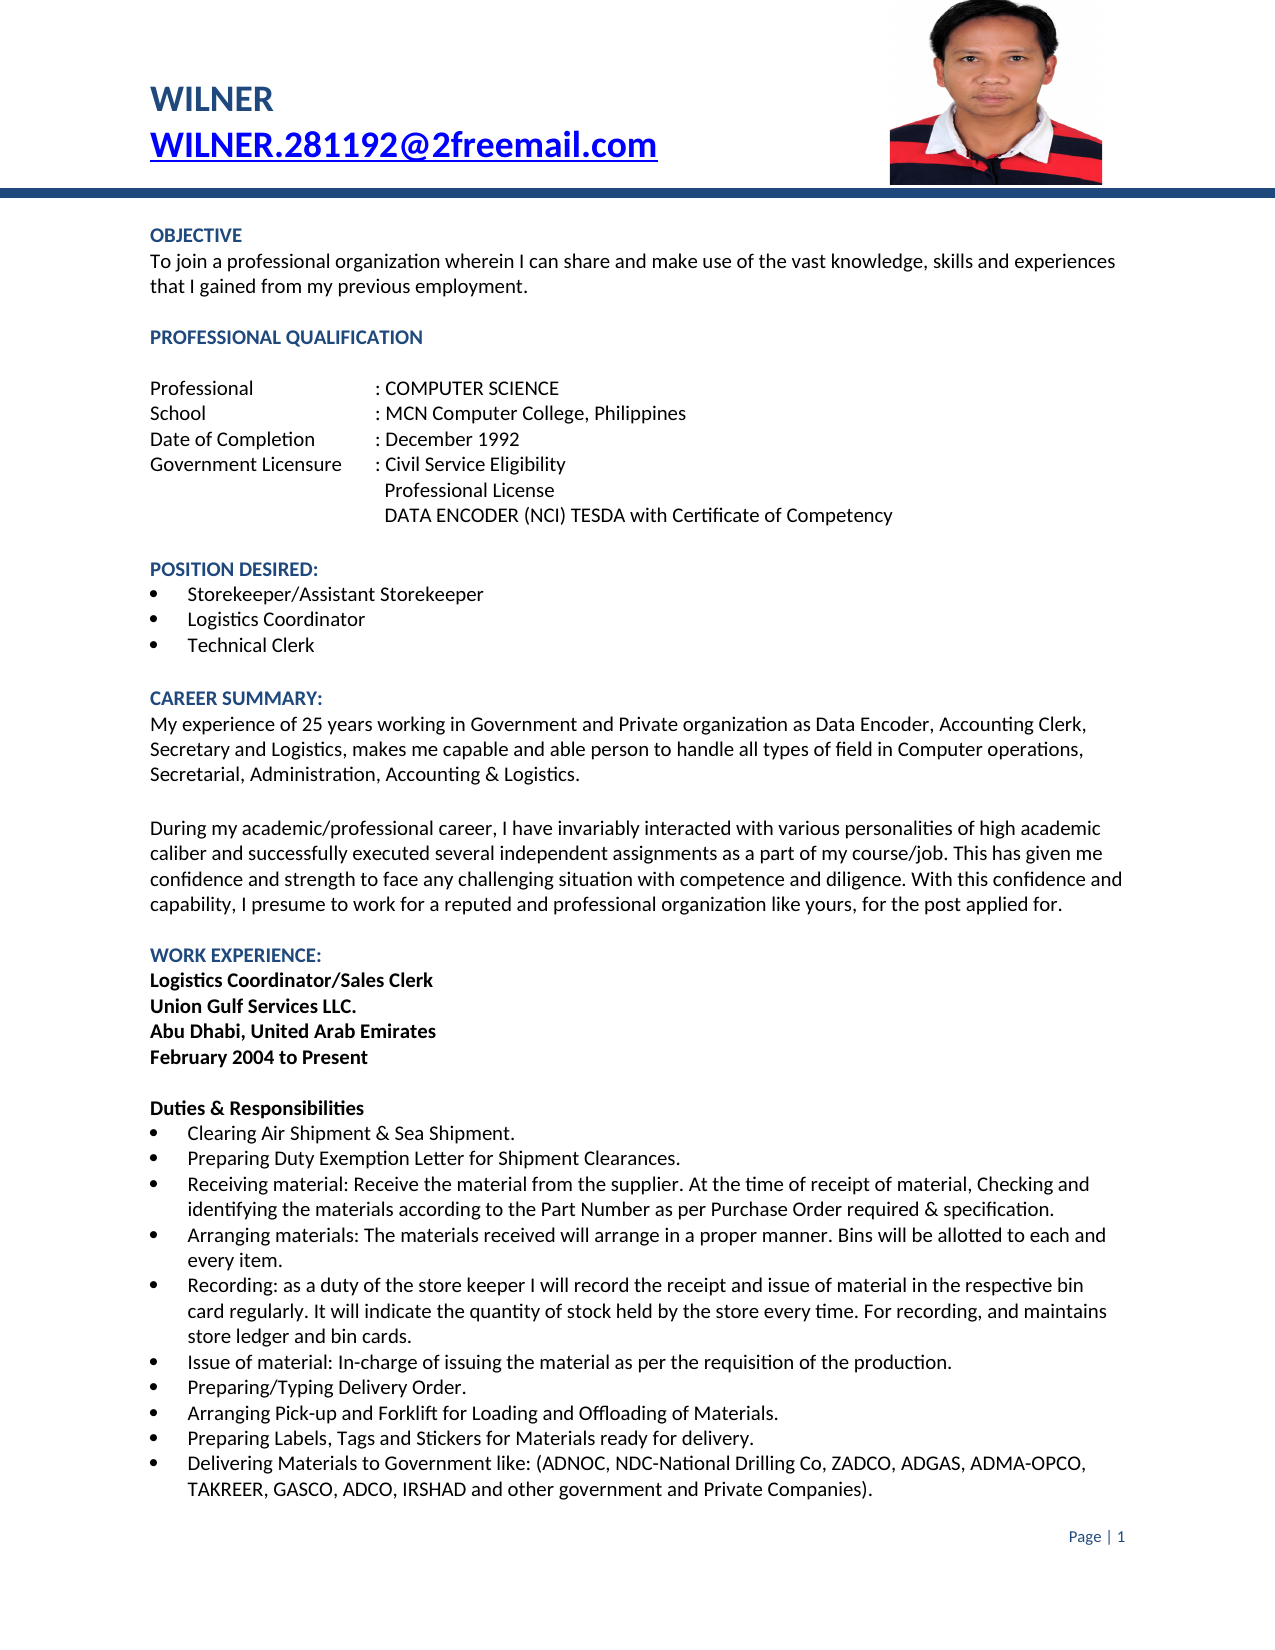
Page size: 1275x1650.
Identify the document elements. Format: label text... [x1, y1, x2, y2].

text CAREER SUMMARY: [150, 685, 1125, 711]
text OBJECTIVE [150, 223, 1125, 248]
text School : MCN Computer College, Philippines [150, 401, 1125, 426]
text WORK EXPERIENCE: [150, 942, 1125, 968]
text Professional : COMPUTER SCIENCE [150, 375, 1125, 401]
text DATA ENCODER (NCI) TESDA with Certificate of Competency [150, 502, 1125, 528]
list Technical Clerk [150, 632, 1125, 657]
list Arranging Pick-up and Forklift for Loading and Offloading of Materials. [150, 1400, 1125, 1425]
text During my academic/professional career, I have invariably interacted with various personalities of high academic caliber and successfully executed several independent assignments as a part of my course/job. This has given me confidence and strength to face any challenging situation with competence and diligence. With this confidence and capability, I presume to work for a reputed and professional organization like yours, for the post applied for. [150, 815, 1125, 917]
text Logistics Coordinator/Sales Clerk [150, 968, 1125, 993]
list Arranging materials: The materials received will arrange in a proper manner. Bins will be allotted to each and every item. [150, 1222, 1125, 1273]
text PROFESSIONAL QUALIFICATION [150, 324, 1125, 350]
text POSITION DESIRED: [150, 556, 1125, 581]
list Issue of material: In-charge of issuing the material as per the requisition of the production. [150, 1349, 1125, 1374]
list Clearing Air Shipment & Sea Shipment. [150, 1120, 1125, 1146]
text Government Licensure : Civil Service Eligibility [150, 451, 1125, 477]
list Storekeeper/Assistant Storekeeper [150, 581, 1125, 607]
list Logistics Coordinator [150, 607, 1125, 632]
list Receiving material: Receive the material from the supplier. At the time of receipt of material, Checking and identifying the materials according to the Part Number as per Purchase Order required & specification. [150, 1171, 1125, 1222]
text Abu Dhabi, United Arab Emirates [150, 1018, 1125, 1044]
list Preparing/Typing Delivery Order. [150, 1374, 1125, 1400]
list Preparing Duty Exemption Letter for Shipment Clearances. [150, 1146, 1125, 1171]
list Delivering Materials to Government like: (ADNOC, NDC-National Drilling Co, ZADCO, ADGAS, ADMA-OPCO, TAKREER, GASCO, ADCO, IRSHAD and other government and Private Companies). [150, 1451, 1125, 1501]
picture [889, 0, 1103, 185]
text To join a professional organization wherein I can share and make use of the vast knowledge, skills and experiences that I gained from my previous employment. [150, 248, 1125, 299]
list Recording: as a duty of the store keeper I will record the receipt and issue of material in the respective bin card regularly. It will indicate the quantity of stock held by the store every time. For recording, and maintains store ledger and bin cards. [150, 1273, 1125, 1349]
text Union Gulf Services LLC. [150, 993, 1125, 1018]
text February 2004 to Present [150, 1044, 1125, 1069]
list Preparing Labels, Tags and Stickers for Materials ready for delivery. [150, 1425, 1125, 1451]
text Date of Completion : December 1992 [150, 426, 1125, 451]
text Duties & Responsibilities [150, 1095, 1125, 1120]
text Professional License [150, 477, 1125, 502]
text My experience of 25 years working in Government and Private organization as Data Encoder, Accounting Clerk, Secretary and Logistics, makes me capable and able person to handle all types of field in Computer operations, Secretarial, Administration, Accounting & Logistics. [150, 711, 1125, 787]
